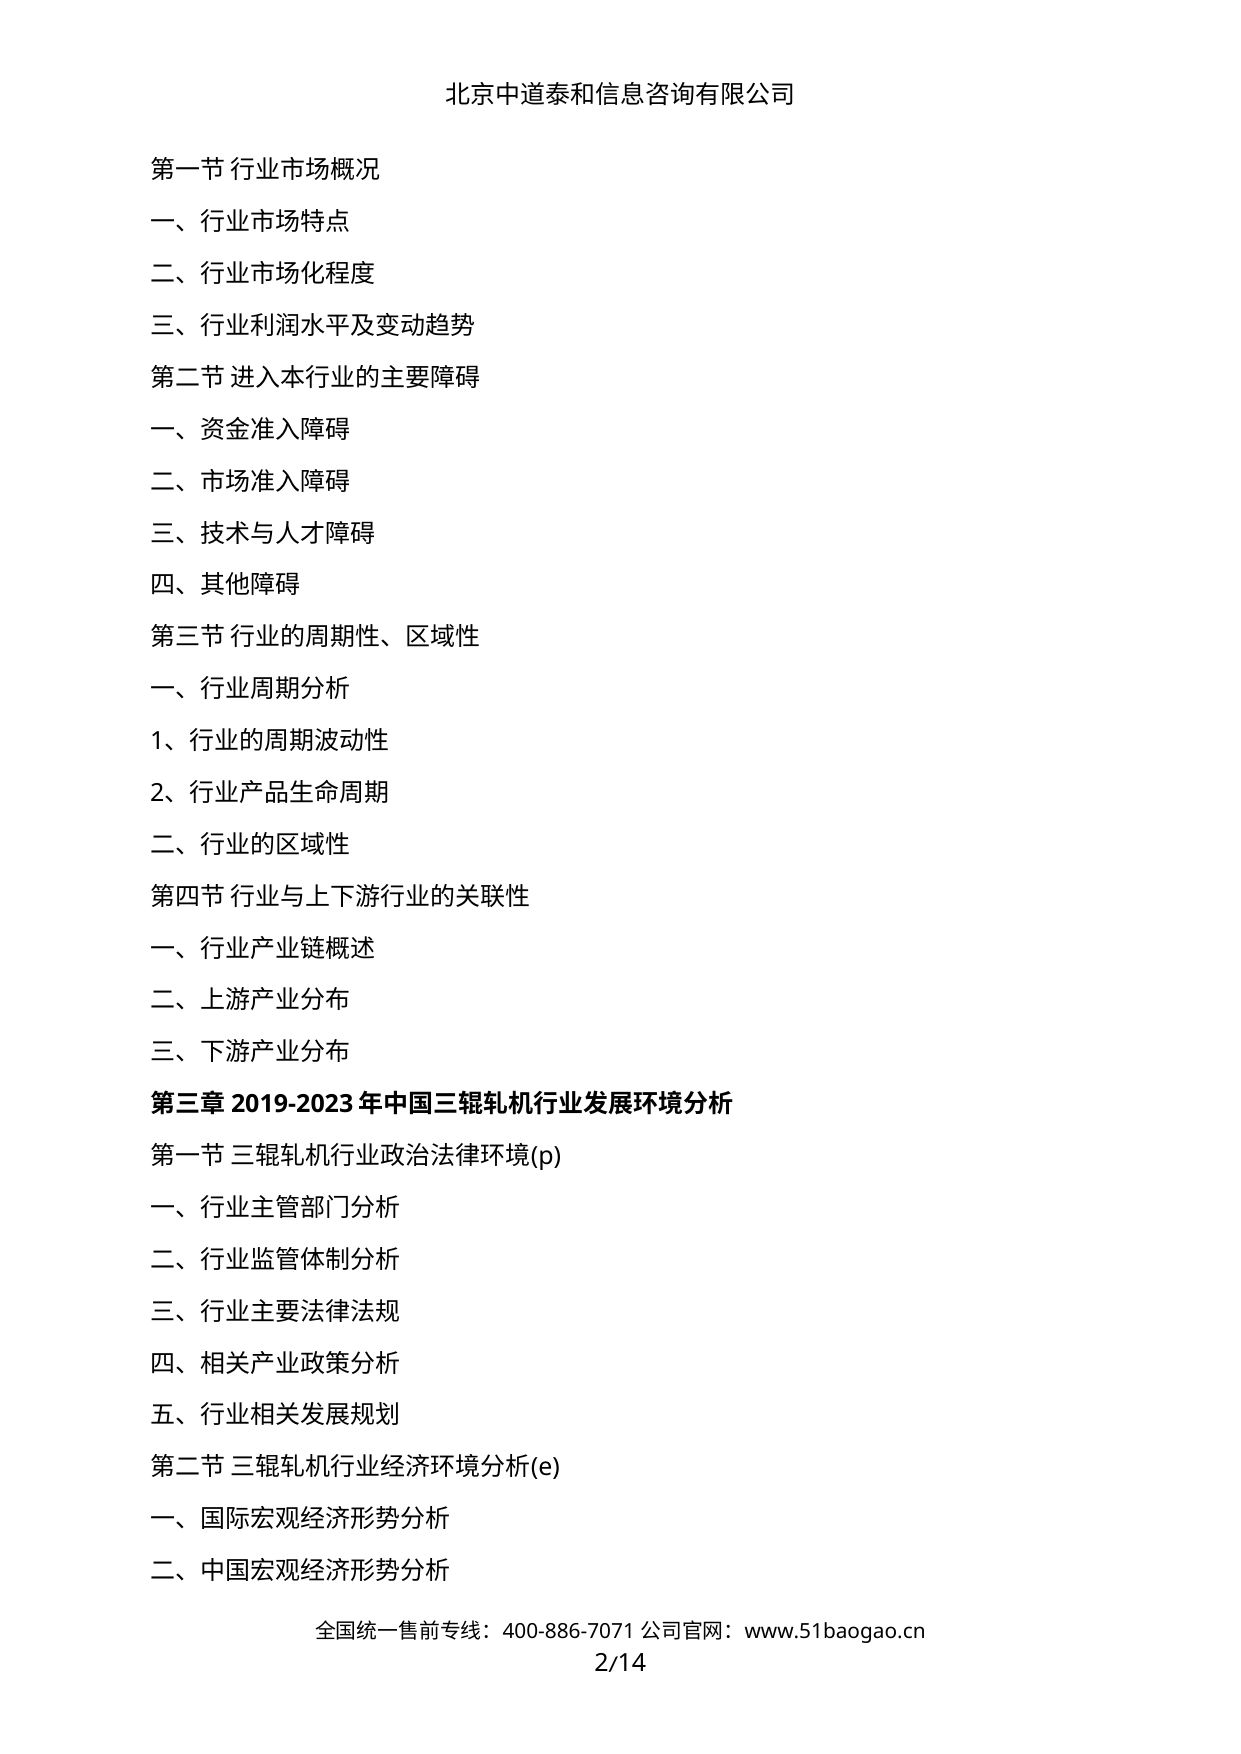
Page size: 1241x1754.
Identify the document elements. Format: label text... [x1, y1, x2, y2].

text 二、市场准入障碍 [150, 461, 1090, 497]
text 三、行业利润水平及变动趋势 [150, 306, 1090, 342]
text 第二节 三辊轧机行业经济环境分析(e) [150, 1447, 1090, 1483]
text 二、中国宏观经济形势分析 [150, 1551, 1090, 1587]
text 二、行业的区域性 [150, 824, 1090, 861]
text 二、行业市场化程度 [150, 254, 1090, 290]
text 四、相关产业政策分析 [150, 1343, 1090, 1379]
text 一、行业市场特点 [150, 202, 1090, 238]
text 一、行业主管部门分析 [150, 1187, 1090, 1224]
text 第一节 行业市场概况 [150, 150, 1090, 186]
text 三、行业主要法律法规 [150, 1291, 1090, 1327]
text 第一节 三辊轧机行业政治法律环境(p) [150, 1136, 1090, 1172]
text 二、行业监管体制分析 [150, 1239, 1090, 1276]
text 一、行业产业链概述 [150, 928, 1090, 964]
text 一、行业周期分析 [150, 669, 1090, 705]
text 三、技术与人才障碍 [150, 513, 1090, 549]
text 五、行业相关发展规划 [150, 1395, 1090, 1431]
text 第四节 行业与上下游行业的关联性 [150, 876, 1090, 912]
text 一、资金准入障碍 [150, 409, 1090, 446]
text 第二节 进入本行业的主要障碍 [150, 357, 1090, 394]
text 1、行业的周期波动性 [150, 721, 1090, 757]
text 第三章 2019-2023年中国三辊轧机行业发展环境分析 [150, 1084, 1090, 1120]
text 一、国际宏观经济形势分析 [150, 1499, 1090, 1535]
text 二、上游产业分布 [150, 980, 1090, 1016]
text 四、其他障碍 [150, 565, 1090, 601]
text 2、行业产品生命周期 [150, 772, 1090, 809]
text 三、下游产业分布 [150, 1032, 1090, 1068]
text 第三节 行业的周期性、区域性 [150, 617, 1090, 653]
